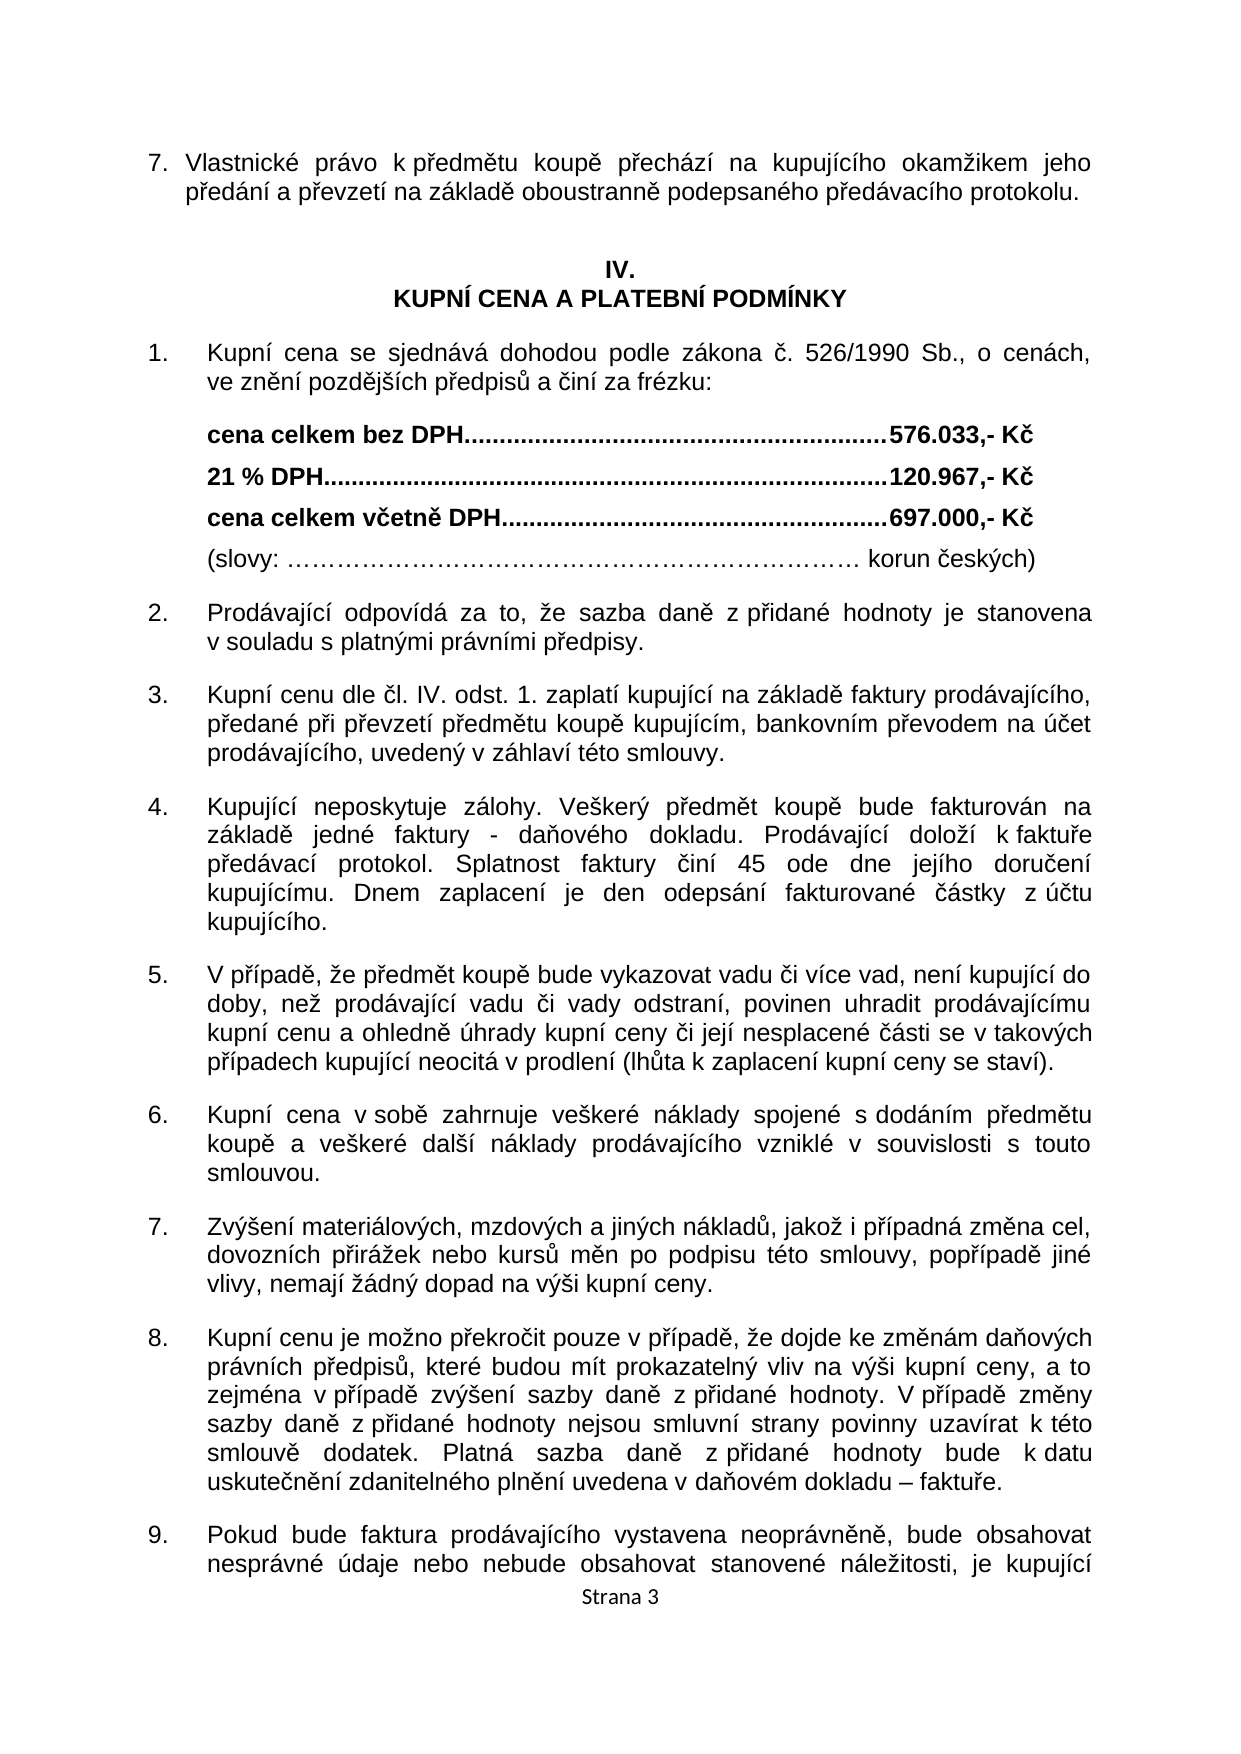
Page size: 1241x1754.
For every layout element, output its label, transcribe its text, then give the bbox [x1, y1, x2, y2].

text KUPNÍ CENA A PLATEBNÍ PODMÍNKY [148, 284, 1092, 313]
list V případě, že předmět koupě bude vykazovat vadu či více vad, není kupující do doby, než prodávající vadu či vady odstraní, povinen uhradit prodávajícímu kupní cenu a ohledně úhrady kupní ceny či její nesplacené části se v takových případech kupující neocitá v prodlení (lhůta k zaplacení kupní ceny se staví). [148, 960, 1092, 1075]
list Zvýšení materiálových, mzdových a jiných nákladů, jakož i případná změna cel, dovozních přirážek nebo kursů měn po podpisu této smlouvy, popřípadě jiné vlivy, nemají žádný dopad na výši kupní ceny. [148, 1211, 1092, 1298]
list Kupní cena v sobě zahrnuje veškeré náklady spojené s dodáním předmětu koupě a veškeré další náklady prodávajícího vzniklé v souvislosti s touto smlouvou. [148, 1100, 1092, 1186]
text IV. [148, 255, 1092, 284]
text 21 % DPH 120.967,- Kč [207, 461, 1092, 490]
list Prodávající odpovídá za to, že sazba daně z přidané hodnoty je stanovena v souladu s platnými právními předpisy. [148, 598, 1092, 655]
text cena celkem bez DPH 576.033,- Kč [207, 420, 1092, 449]
list Kupní cenu je možno překročit pouze v případě, že dojde ke změnám daňových právních předpisů, které budou mít prokazatelný vliv na výši kupní ceny, a to zejména v případě zvýšení sazby daně z přidané hodnoty. V případě změny sazby daně z přidané hodnoty nejsou smluvní strany povinny uzavírat k této smlouvě dodatek. Platná sazba daně z přidané hodnoty bude k datu uskutečnění zdanitelného plnění uvedena v daňovém dokladu – faktuře. [148, 1323, 1092, 1495]
text cena celkem včetně DPH 697.000,- Kč [207, 503, 1092, 531]
list Kupující neposkytuje zálohy. Veškerý předmět koupě bude fakturován na základě jedné faktury - daňového dokladu. Prodávající doloží k faktuře předávací protokol. Splatnost faktury činí 45 ode dne jejího doručení kupujícímu. Dnem zaplacení je den odepsání fakturované částky z účtu kupujícího. [148, 791, 1092, 935]
text (slovy: …………………………………………………………… korun českých) [207, 544, 1092, 573]
list Vlastnické právo k předmětu koupě přechází na kupujícího okamžikem jeho předání a převzetí na základě oboustranně podepsaného předávacího protokolu. [148, 148, 1092, 205]
list Kupní cenu dle čl. IV. odst. 1. zaplatí kupující na základě faktury prodávajícího, předané při převzetí předmětu koupě kupujícím, bankovním převodem na účet prodávajícího, uvedený v záhlaví této smlouvy. [148, 680, 1092, 766]
list Kupní cena se sjednává dohodou podle zákona č. 526/1990 Sb., o cenách, ve znění pozdějších předpisů a činí za frézku: [148, 338, 1092, 395]
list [148, 1520, 1092, 1578]
